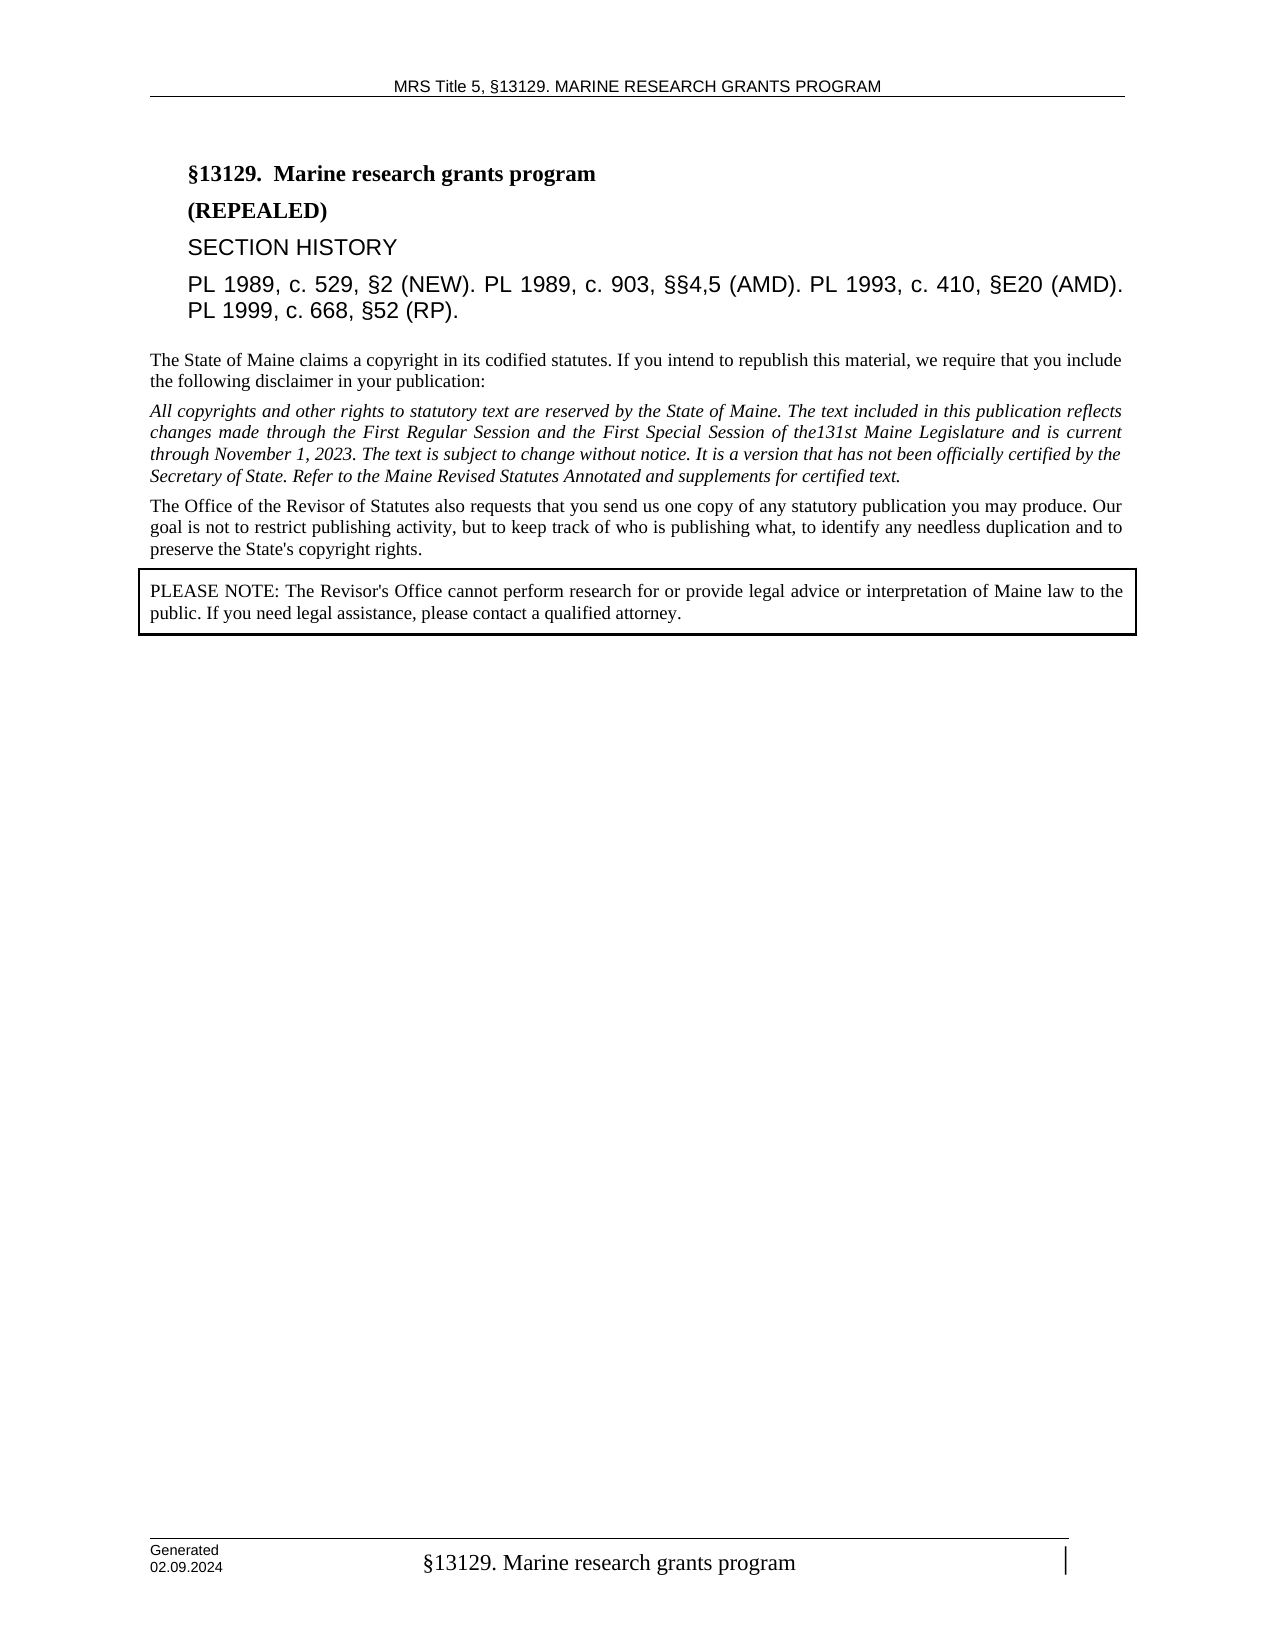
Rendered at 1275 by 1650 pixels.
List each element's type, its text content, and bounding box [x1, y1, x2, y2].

text All copyrights and other rights to statutory text are reserved by the State of Maine. The text included in this publication reflects changes made through the First Regular Session and the First Special Session of the131st Maine Legislature and is current through November 1, 2023 . The text is subject to change without notice. It is a version that has not been officially certified by the Secretary of State. Refer to the Maine Revised Statutes Annotated and supplements for certified text. [150, 400, 1125, 486]
text §13129. Marine research grants program [187, 160, 1125, 187]
text SECTION HISTORY [187, 234, 1125, 260]
text The Office of the Revisor of Statutes also requests that you send us one copy of any statutory publication you may produce. Our goal is not to restrict publishing activity, but to keep track of who is publishing what, to identify any needless duplication and to preserve the State's copyright rights. [150, 494, 1125, 559]
text (REPEALED) [187, 197, 1125, 223]
text The State of Maine claims a copyright in its codified statutes. If you intend to republish this material, we require that you include the following disclaimer in your publication: [150, 348, 1125, 392]
text PL 1989, c. 529, §2 (NEW). PL 1989, c. 903, §§4,5 (AMD). PL 1993, c. 410, §E20 (AMD). PL 1999, c. 668, §52 (RP). [187, 271, 1125, 323]
text PLEASE NOTE: The Revisor's Office cannot perform research for or provide legal advice or interpretation of Maine law to the public. If you need legal assistance, please contact a qualified attorney. [140, 570, 1135, 633]
